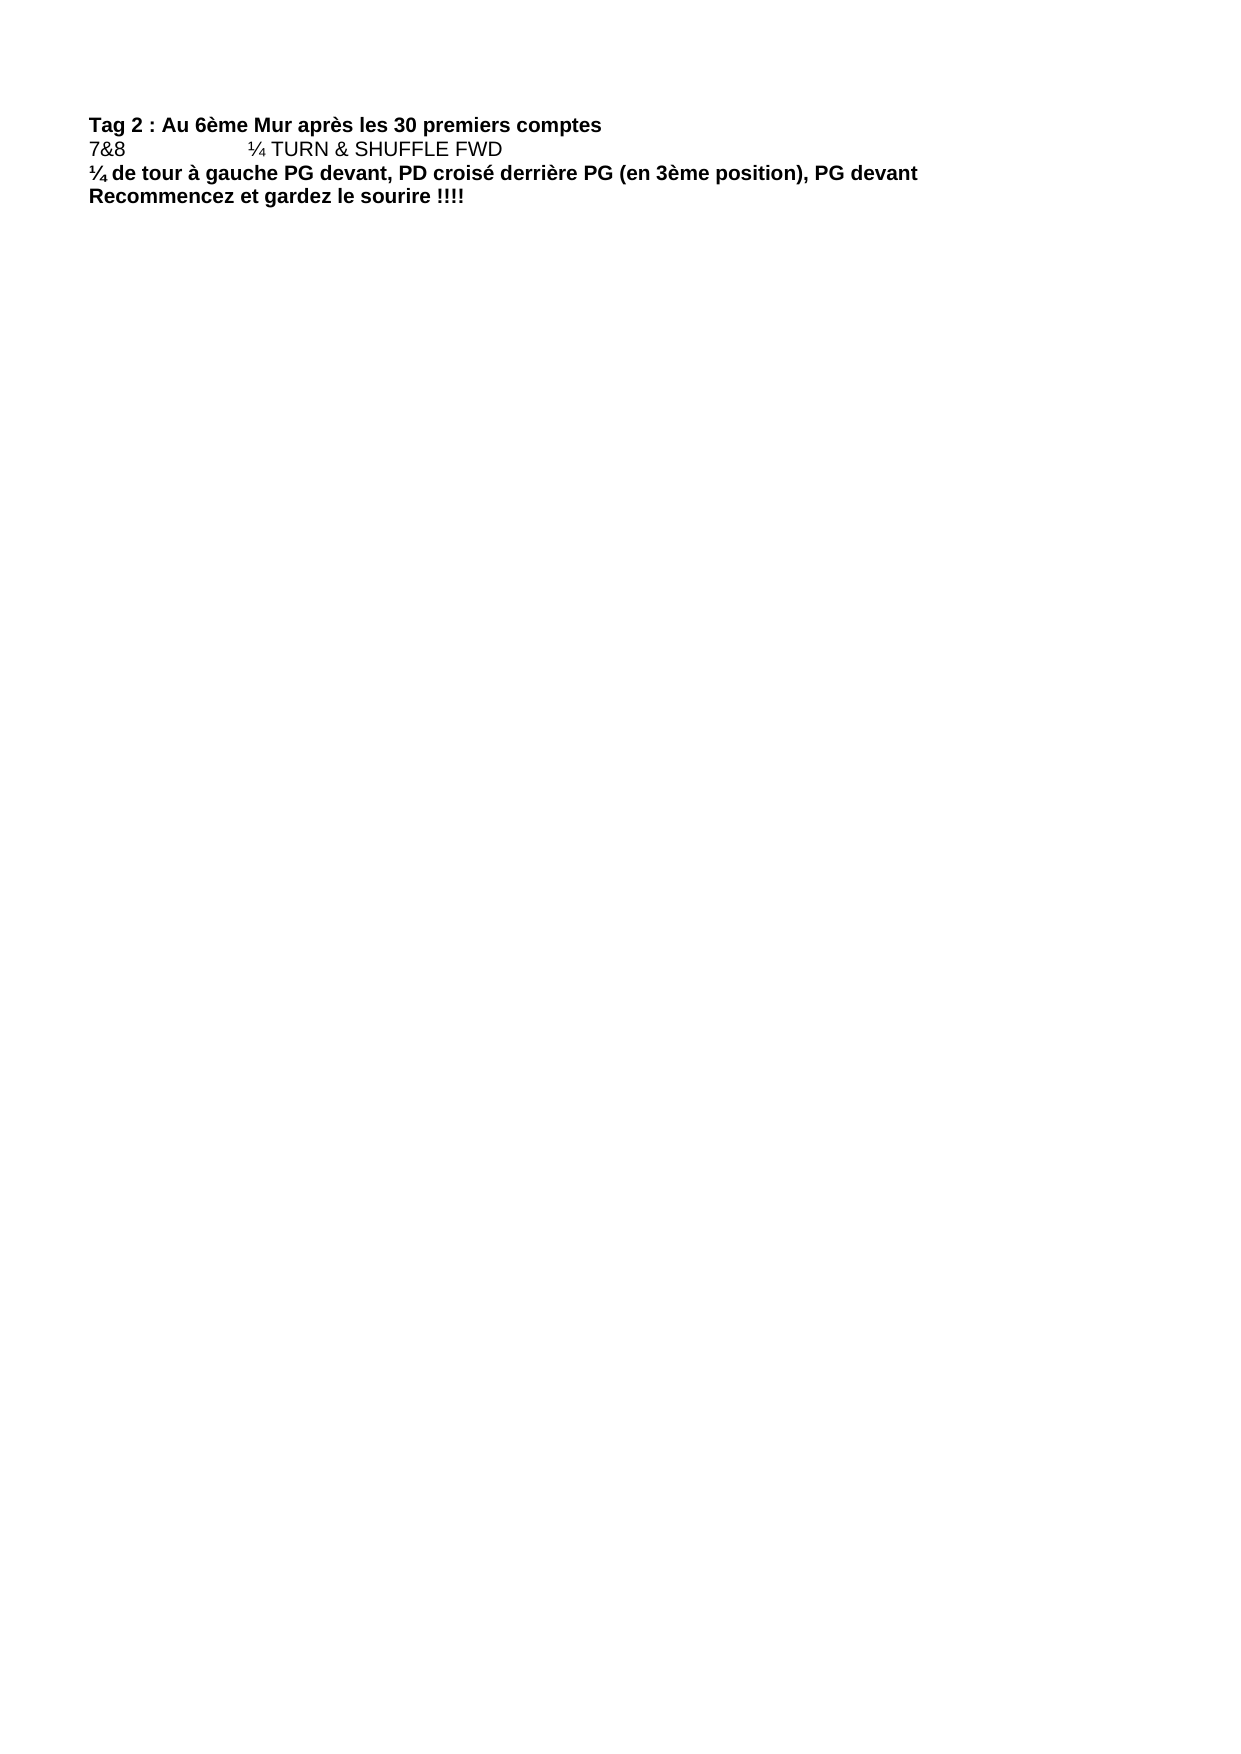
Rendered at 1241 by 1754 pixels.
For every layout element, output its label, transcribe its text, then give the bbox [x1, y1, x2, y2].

text ¼ de tour à gauche PG devant, PD croisé derrière PG (en 3ème position), PG devant [88, 160, 1152, 184]
text Tag 2 : Au 6ème Mur après les 30 premiers comptes [88, 112, 1152, 136]
table_header 7&8 [89, 136, 248, 160]
table_header ¼ TURN & SHUFFLE FWD [248, 136, 1152, 160]
text Recommencez et gardez le sourire !!!! [88, 184, 1152, 208]
